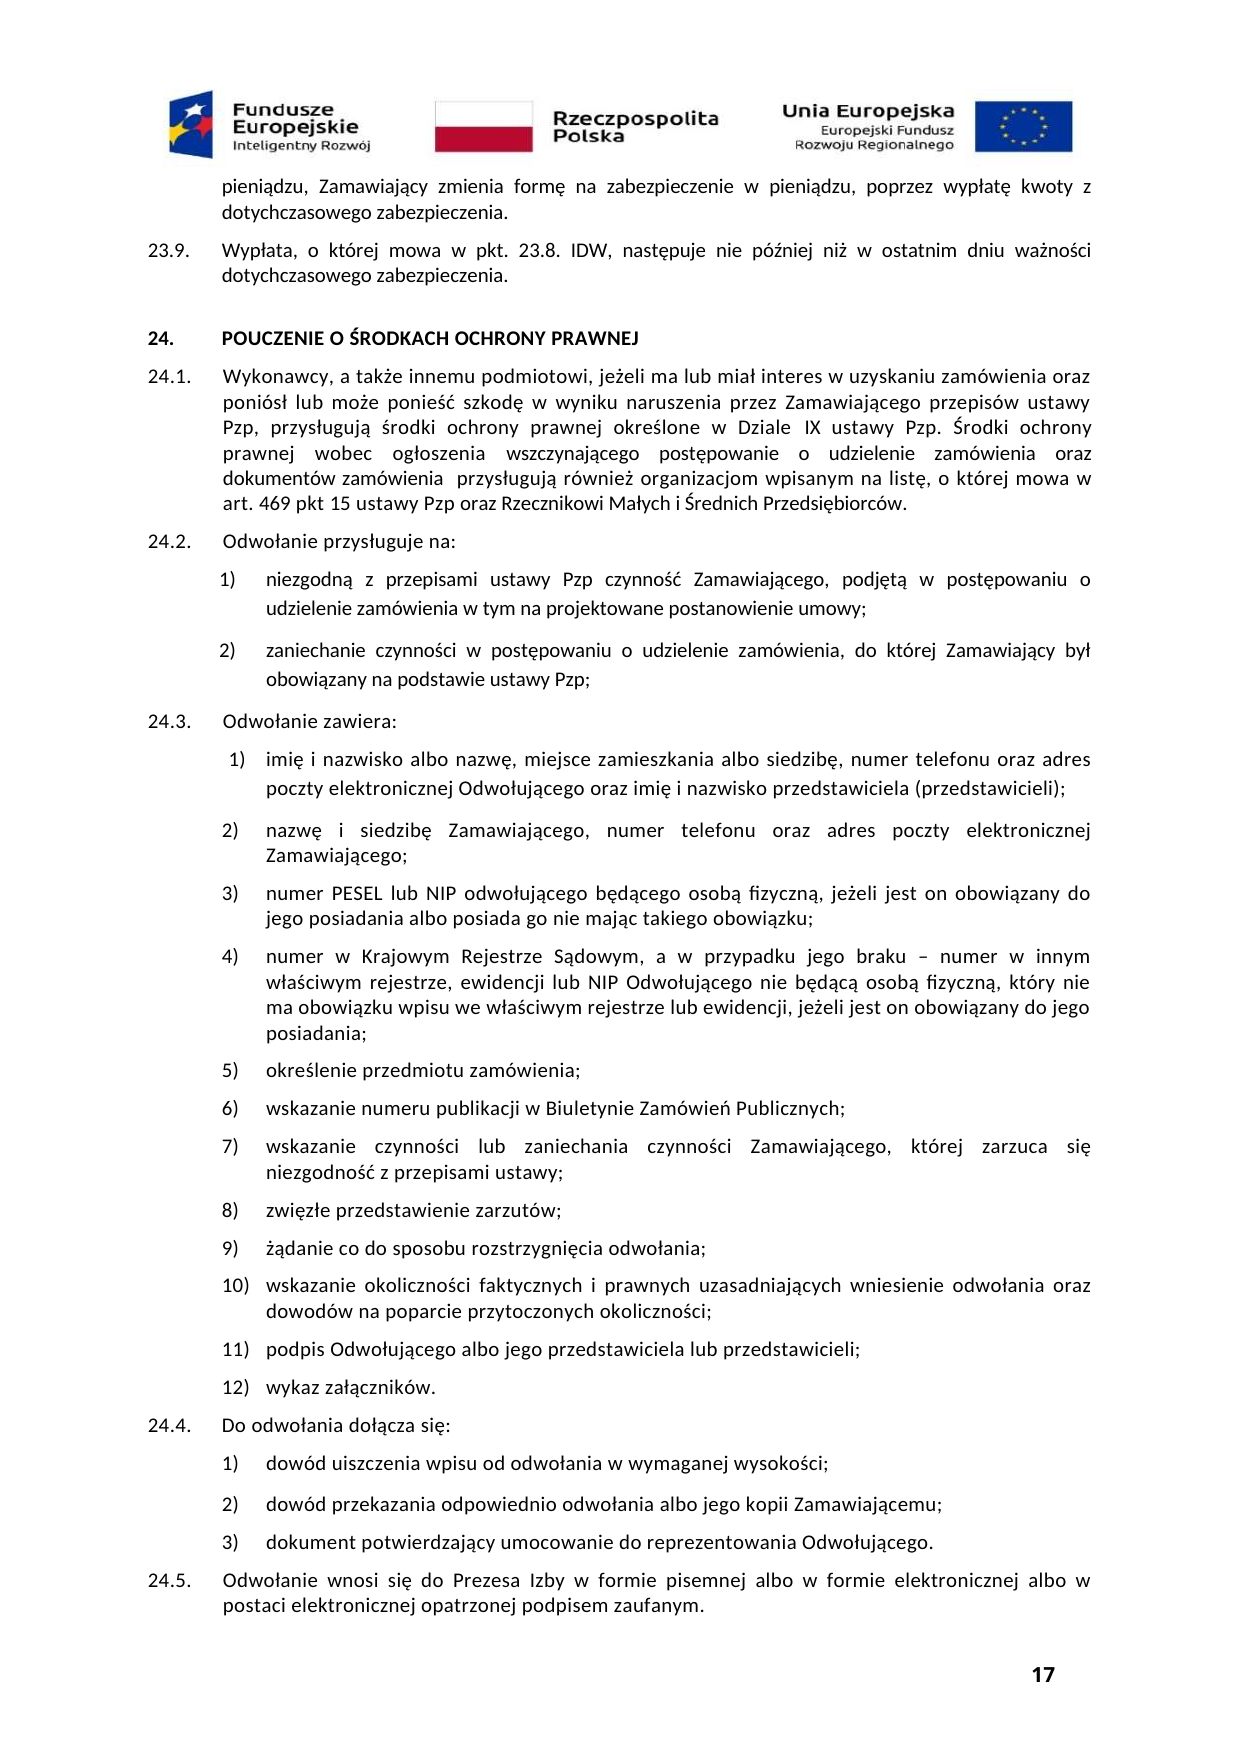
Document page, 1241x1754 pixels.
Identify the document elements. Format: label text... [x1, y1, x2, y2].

list dowód przekazania odpowiednio odwołania albo jego kopii Zamawiającemu; [222, 1491, 1092, 1517]
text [148, 174, 1092, 224]
list wskazanie okoliczności faktycznych i prawnych uzasadniających wniesienie odwołania oraz dowodów na poparcie przytoczonych okoliczności; [222, 1273, 1092, 1323]
list zwięzłe przedstawienie zarzutów; [222, 1197, 1092, 1222]
text 24. POUCZENIE O ŚRODKACH OCHRONY PRAWNEJ [148, 326, 1092, 351]
text 24.1. Wykonawcy, a także innemu podmiotowi, jeżeli ma lub miał interes w uzyskaniu zamówienia oraz poniósł lub może ponieść szkodę w wyniku naruszenia przez Zamawiającego przepisów ustawy Pzp, przysługują środki ochrony prawnej określone w Dziale IX ustawy Pzp. Środki ochrony prawnej wobec ogłoszenia wszczynającego postępowanie o udzielenie zamówienia oraz dokumentów zamówienia przysługują również organizacjom wpisanym na listę, o której mowa w art. 469 pkt 15 ustawy Pzp oraz Rzecznikowi Małych i Średnich Przedsiębiorców. [148, 363, 1092, 516]
text 24.3. Odwołanie zawiera: [148, 708, 1092, 733]
list nazwę i siedzibę Zamawiającego, numer telefonu oraz adres poczty elektronicznej Zamawiającego; [222, 817, 1092, 868]
list dowód uiszczenia wpisu od odwołania w wymaganej wysokości; [222, 1450, 1092, 1475]
text 24.5. Odwołanie wnosi się do Prezesa Izby w formie pisemnej albo w formie elektronicznej albo w postaci elektronicznej opatrzonej podpisem zaufanym. [148, 1567, 1092, 1618]
list wykaz załączników. [222, 1374, 1092, 1399]
list podpis Odwołującego albo jego przedstawiciela lub przedstawicieli; [222, 1336, 1092, 1361]
list wskazanie czynności lub zaniechania czynności Zamawiającego, której zarzuca się niezgodność z przepisami ustawy; [222, 1133, 1092, 1184]
list wskazanie numeru publikacji w Biuletynie Zamówień Publicznych; [222, 1096, 1092, 1121]
list zaniechanie czynności w postępowaniu o udzielenie zamówienia, do której Zamawiający był obowiązany na podstawie ustawy Pzp; [219, 637, 1092, 692]
list niezgodną z przepisami ustawy Pzp czynność Zamawiającego, podjętą w postępowaniu o udzielenie zamówienia w tym na projektowane postanowienie umowy; [219, 566, 1092, 621]
text 24.4. Do odwołania dołącza się: [148, 1412, 1092, 1437]
list dokument potwierdzający umocowanie do reprezentowania Odwołującego. [222, 1529, 1092, 1555]
text 23.9. Wypłata, o której mowa w pkt. 23.8. IDW, następuje nie później niż w ostatnim dniu ważności dotychczasowego zabezpieczenia. [148, 237, 1092, 288]
list numer w Krajowym Rejestrze Sądowym, a w przypadku jego braku – numer w innym właściwym rejestrze, ewidencji lub NIP Odwołującego nie będącą osobą fizyczną, który nie ma obowiązku wpisu we właściwym rejestrze lub ewidencji, jeżeli jest on obowiązany do jego posiadania; [222, 943, 1092, 1045]
list numer PESEL lub NIP odwołującego będącego osobą fizyczną, jeżeli jest on obowiązany do jego posiadania albo posiada go nie mając takiego obowiązku; [222, 880, 1092, 931]
list imię i nazwisko albo nazwę, miejsce zamieszkania albo siedzibę, numer telefonu oraz adres poczty elektronicznej Odwołującego oraz imię i nazwisko przedstawiciela (przedstawicieli); [228, 746, 1092, 801]
list żądanie co do sposobu rozstrzygnięcia odwołania; [222, 1235, 1092, 1260]
text 24.2. Odwołanie przysługuje na: [148, 528, 1092, 554]
list określenie przedmiotu zamówienia; [222, 1058, 1092, 1083]
